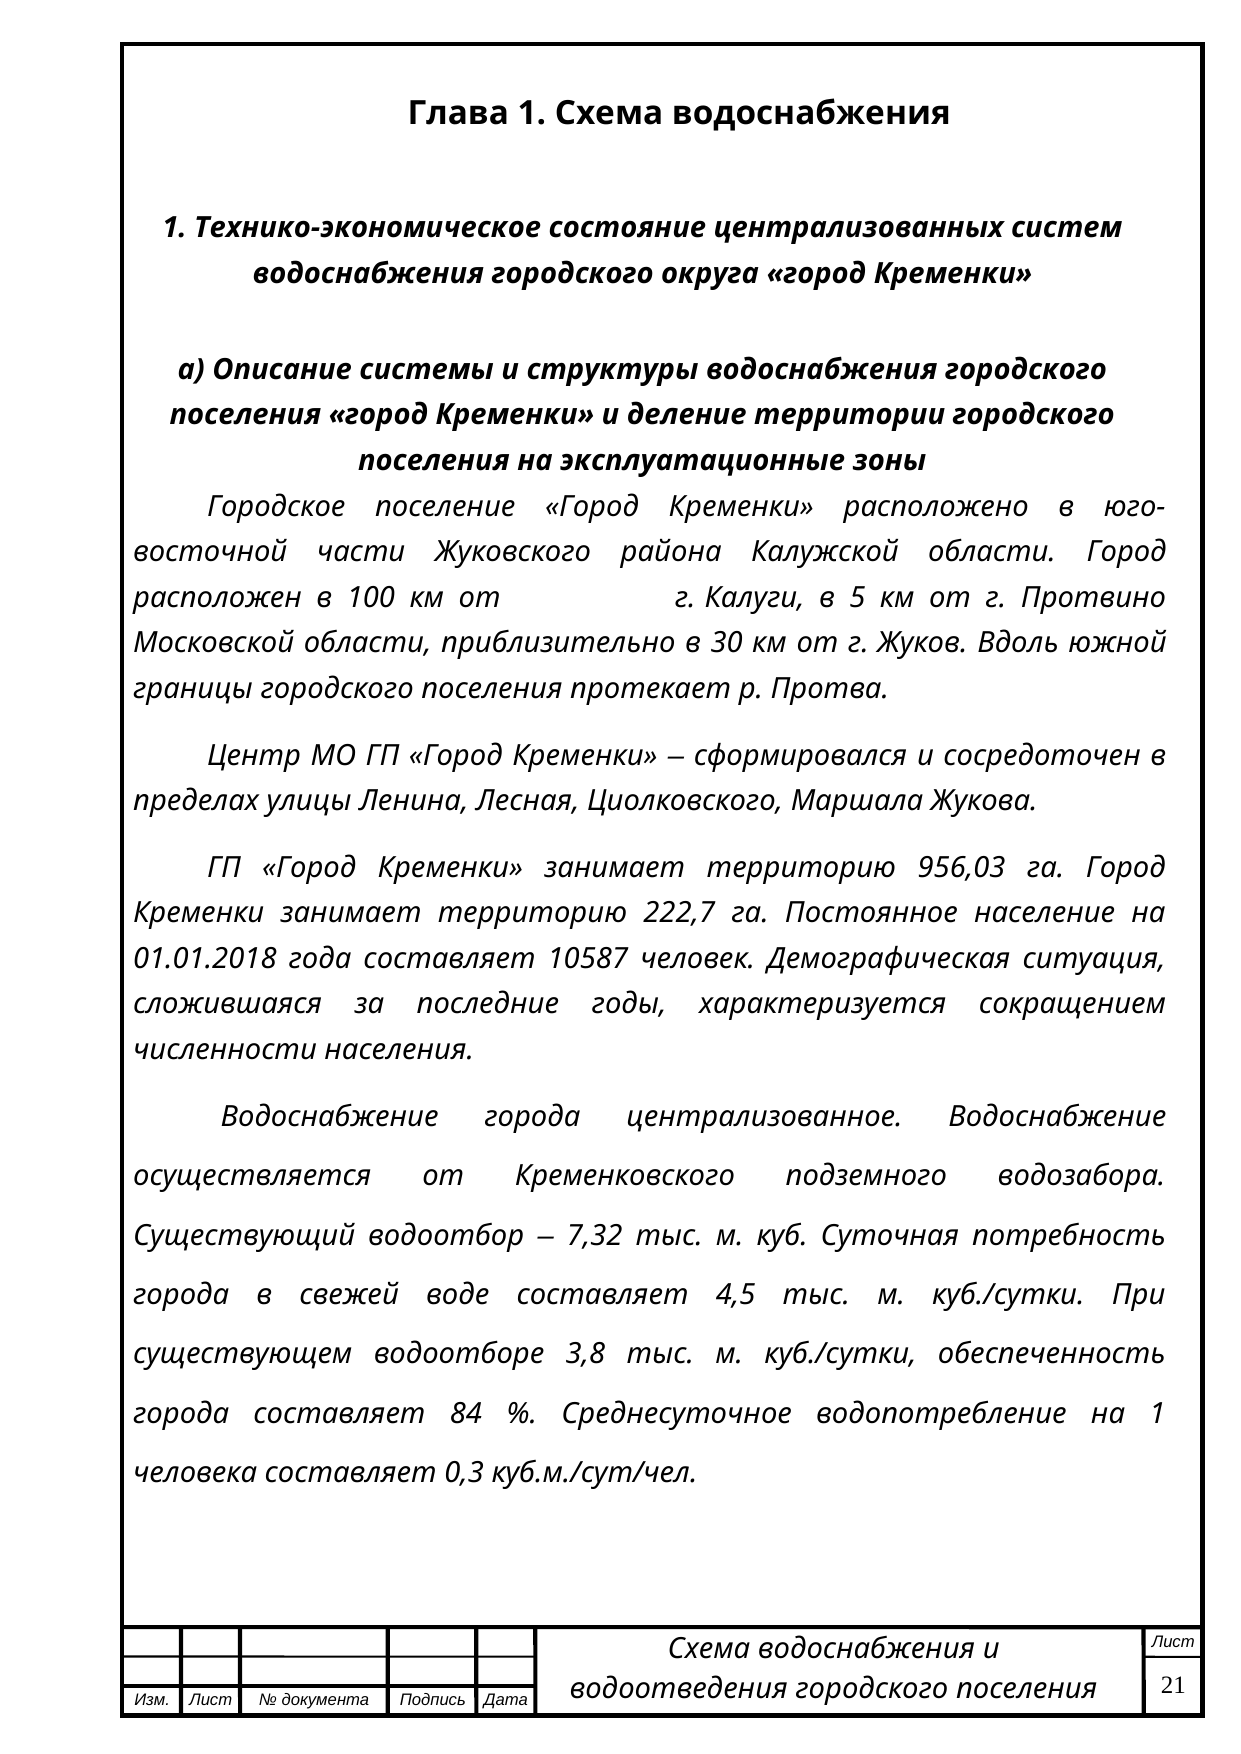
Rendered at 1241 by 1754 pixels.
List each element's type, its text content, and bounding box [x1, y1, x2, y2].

text Центр МО ГП «Город Кременки» – сформировался и сосредоточен в пределах улицы Ленина, Лесная, Циолковского, Маршала Жукова. [133, 734, 1167, 819]
text ГП «Город Кременки» занимает территорию 956,03 га. Город Кременки занимает территорию 222,7 га. Постоянное население на 01.01.2018 года составляет 10587 человек. Демографическая ситуация, сложившаяся за последние годы, характеризуется сокращением численности населения. [133, 846, 1167, 1068]
subtitle а) Описание системы и структуры водоснабжения городского поселения «город Кременки» и деление территории городского поселения на эксплуатационные зоны [133, 348, 1152, 479]
subtitle 1. Технико-экономическое состояние централизованных систем водоснабжения городского округа «город Кременки» [133, 207, 1152, 292]
subtitle Глава 1. Схема водоснабжения [133, 89, 1152, 134]
text Городское поселение «Город Кременки» расположено в юго-восточной части Жуковского района Калужской области. Город расположен в 100 км от г. Калуги, в 5 км от г. Протвино Московской области, приблизительно в 30 км от г. Жуков. Вдоль южной границы городского поселения протекает р. Протва. [133, 485, 1167, 707]
text Водоснабжение города централизованное. Водоснабжение осуществляется от Кременковского подземного водозабора. Существующий водоотбор – 7,32 тыс. м. куб. Суточная потребность города в свежей воде составляет 4,5 тыс. м. куб./сутки. При существующем водоотборе 3,8 тыс. м. куб./сутки, обеспеченность города составляет 84 %. Среднесуточное водопотребление на 1 человека составляет 0,3 куб.м./сут/чел. [133, 1095, 1167, 1491]
